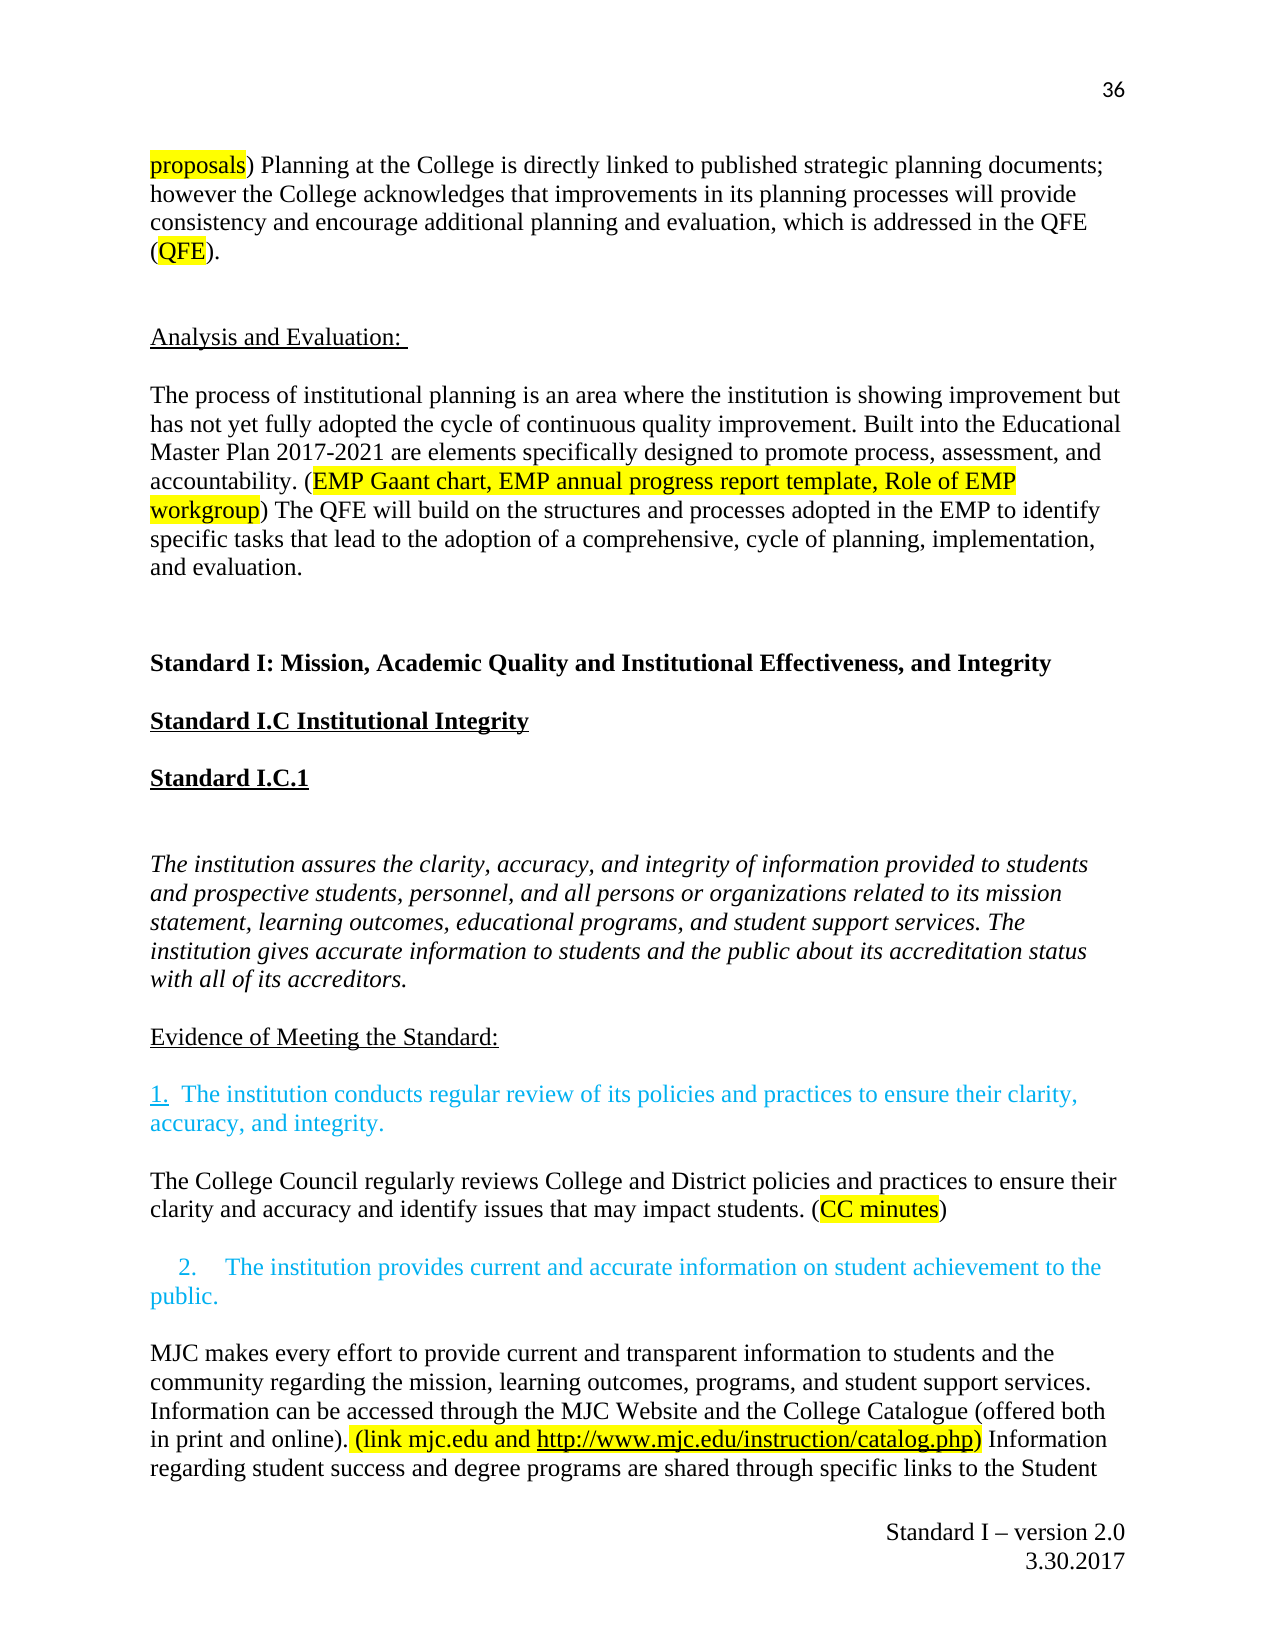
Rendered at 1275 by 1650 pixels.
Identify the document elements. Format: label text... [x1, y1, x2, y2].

text Evidence of Meeting the Standard: [150, 1022, 1125, 1051]
text Standard I: Mission, Academic Quality and Institutional Effectiveness, and Integrity [150, 648, 1125, 677]
text The College Council regularly reviews College and District policies and practices to ensure their clarity and accuracy and identify issues that may impact students. (CC minutes) [150, 1166, 1125, 1223]
text The process of institutional planning is an area where the institution is showing improvement but has not yet fully adopted the cycle of continuous quality improvement. Built into the Educational Master Plan 2017-2021 are elements specifically designed to promote process, assessment, and accountability. (EMP Gaant chart, EMP annual progress report template, Role of EMP workgroup) The QFE will build on the structures and processes adopted in the EMP to identify specific tasks that lead to the adoption of a comprehensive, cycle of planning, implementation, and evaluation. [150, 380, 1125, 581]
text 1. The institution conducts regular review of its policies and practices to ensure their clarity, accuracy, and integrity. [150, 1079, 1125, 1137]
text The institution assures the clarity, accuracy, and integrity of information provided to students and prospective students, personnel, and all persons or organizations related to its mission statement, learning outcomes, educational programs, and student support services. The institution gives accurate information to students and the public about its accreditation status with all of its accreditors. [150, 849, 1125, 993]
text Analysis and Evaluation: [150, 322, 1125, 351]
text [150, 1338, 1125, 1482]
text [150, 150, 1125, 265]
list The institution provides current and accurate information on student achievement to the public. [150, 1252, 1125, 1309]
text Standard I.C.1 [150, 763, 1125, 792]
text Standard I.C Institutional Integrity [150, 706, 1125, 734]
